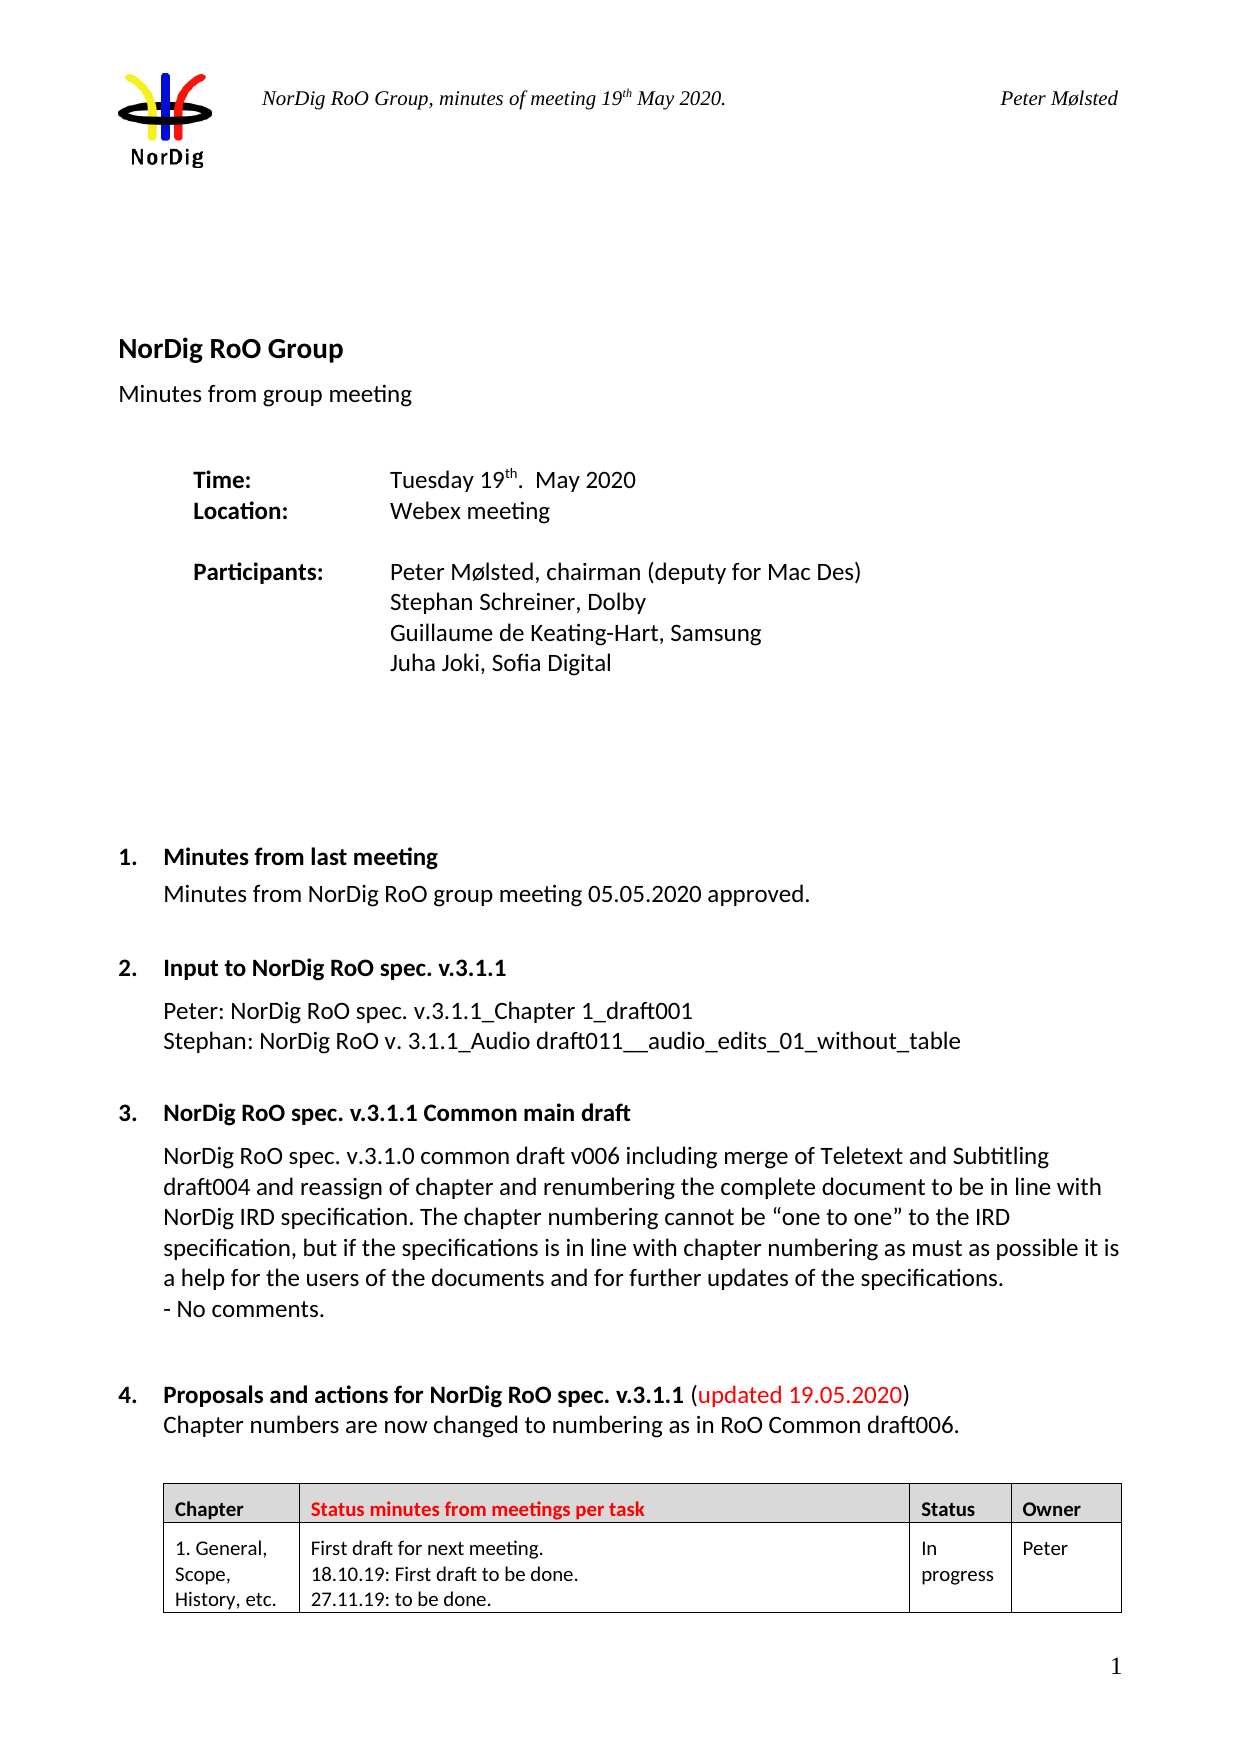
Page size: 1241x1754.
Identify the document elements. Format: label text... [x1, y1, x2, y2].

subtitle Minutes from last meeting [118, 841, 1122, 872]
table_header Status [910, 1484, 1011, 1522]
table_header Owner [1012, 1484, 1121, 1522]
text Stephan Schreiner, Dolby Guillaume de Keating-Hart, Samsung Juha Joki, Sofia Digital [390, 587, 1122, 678]
table_header Status minutes from meetings per task [300, 1484, 909, 1522]
table_cell Peter [1012, 1523, 1121, 1612]
text Peter: NorDig RoO spec. v.3.1.1_Chapter 1_draft001 Stephan: NorDig RoO v. 3.1.1_Audio draft011__audio_edits_01_without_table [163, 995, 1122, 1084]
table_cell 1. General, Scope, History, etc. [164, 1523, 299, 1612]
text Location: Webex meeting [118, 495, 1122, 526]
text NorDig RoO Group [118, 330, 1122, 366]
table_cell In progress [910, 1523, 1011, 1612]
text NorDig RoO spec. v.3.1.0 common draft v006 including merge of Teletext and Subtitling draft004 and reassign of chapter and renumbering the complete document to be in line with NorDig IRD specification. The chapter numbering cannot be “one to one” to the IRD specification, but if the specifications is in line with chapter numbering as must as possible it is a help for the users of the documents and for further updates of the specifications. - No comments. [163, 1140, 1122, 1323]
text Minutes from NorDig RoO group meeting 05.05.2020 approved. [118, 878, 1122, 909]
subtitle NorDig RoO spec. v.3.1.1 Common main draft [118, 1097, 1122, 1128]
subtitle Proposals and actions for NorDig RoO spec. v.3.1.1 (updated 19.05.2020) Chapter numbers are now changed to numbering as in RoO Common draft006. [118, 1379, 1122, 1440]
subtitle Input to NorDig RoO spec. v.3.1.1 [118, 952, 1122, 982]
text Participants: Peter Mølsted, chairman (deputy for Mac Des) [118, 556, 1122, 587]
text Minutes from group meeting [118, 378, 1122, 409]
picture [118, 73, 212, 168]
text Time: Tuesday 19th. May 2020 [193, 464, 1122, 495]
table_header Chapter [164, 1484, 299, 1522]
